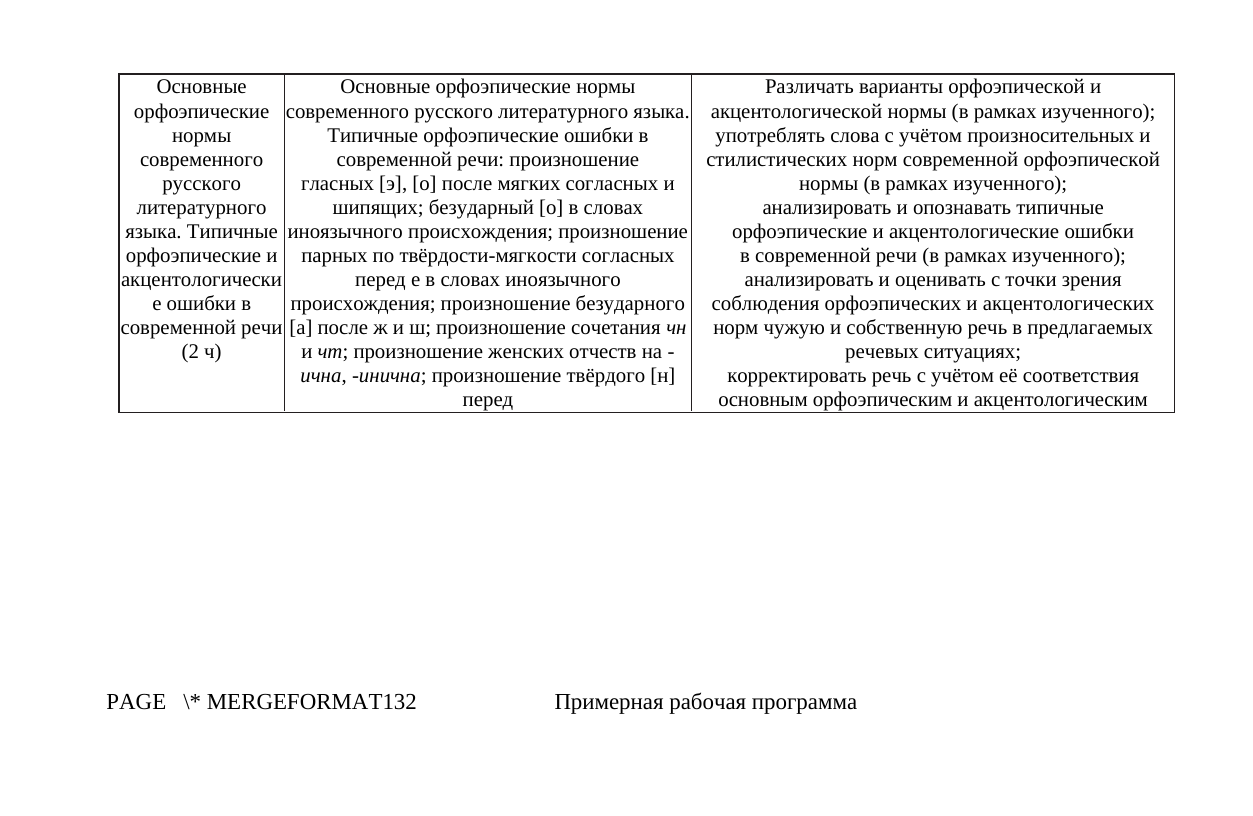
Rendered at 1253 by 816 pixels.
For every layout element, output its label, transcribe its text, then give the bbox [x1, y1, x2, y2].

table_cell Различать варианты орфоэпической и акцентологической нормы (в рамках изученного); употреблять слова с учётом произносительных и стилистических норм современной орфоэпической нормы (в рамках изученного); анализировать и опознавать типичные орфоэпические и акцентологические ошибки в современной речи (в рамках изученного); анализировать и оценивать с точки зрения соблюдения орфоэпических и акцентологических норм чужую и собственную речь в предлагаемых речевых ситуациях; корректировать речь с учётом её соответствия основным орфоэпическим и акцентологическим [692, 75, 1174, 411]
table_cell Основные орфоэпические нормы современного русского литературного языка. Типичные орфоэпические и акцентологические ошибки в современной речи (2 ч) [120, 75, 284, 411]
table_cell Основные орфоэпические нормы современного русского литературного языка. Типичные орфоэпические ошибки в современной речи: произношение гласных [э], [о] после мягких согласных и шипящих; безударный [о] в словах иноязычного происхождения; произношение парных по твёрдости-мягкости согласных перед е в словах иноязычного происхождения; произношение безударного [а] после ж и ш; произношение сочетания чн и чт; произношение женских отчеств на -ична, -инична; произношение твёрдого [н] перед [285, 75, 691, 411]
